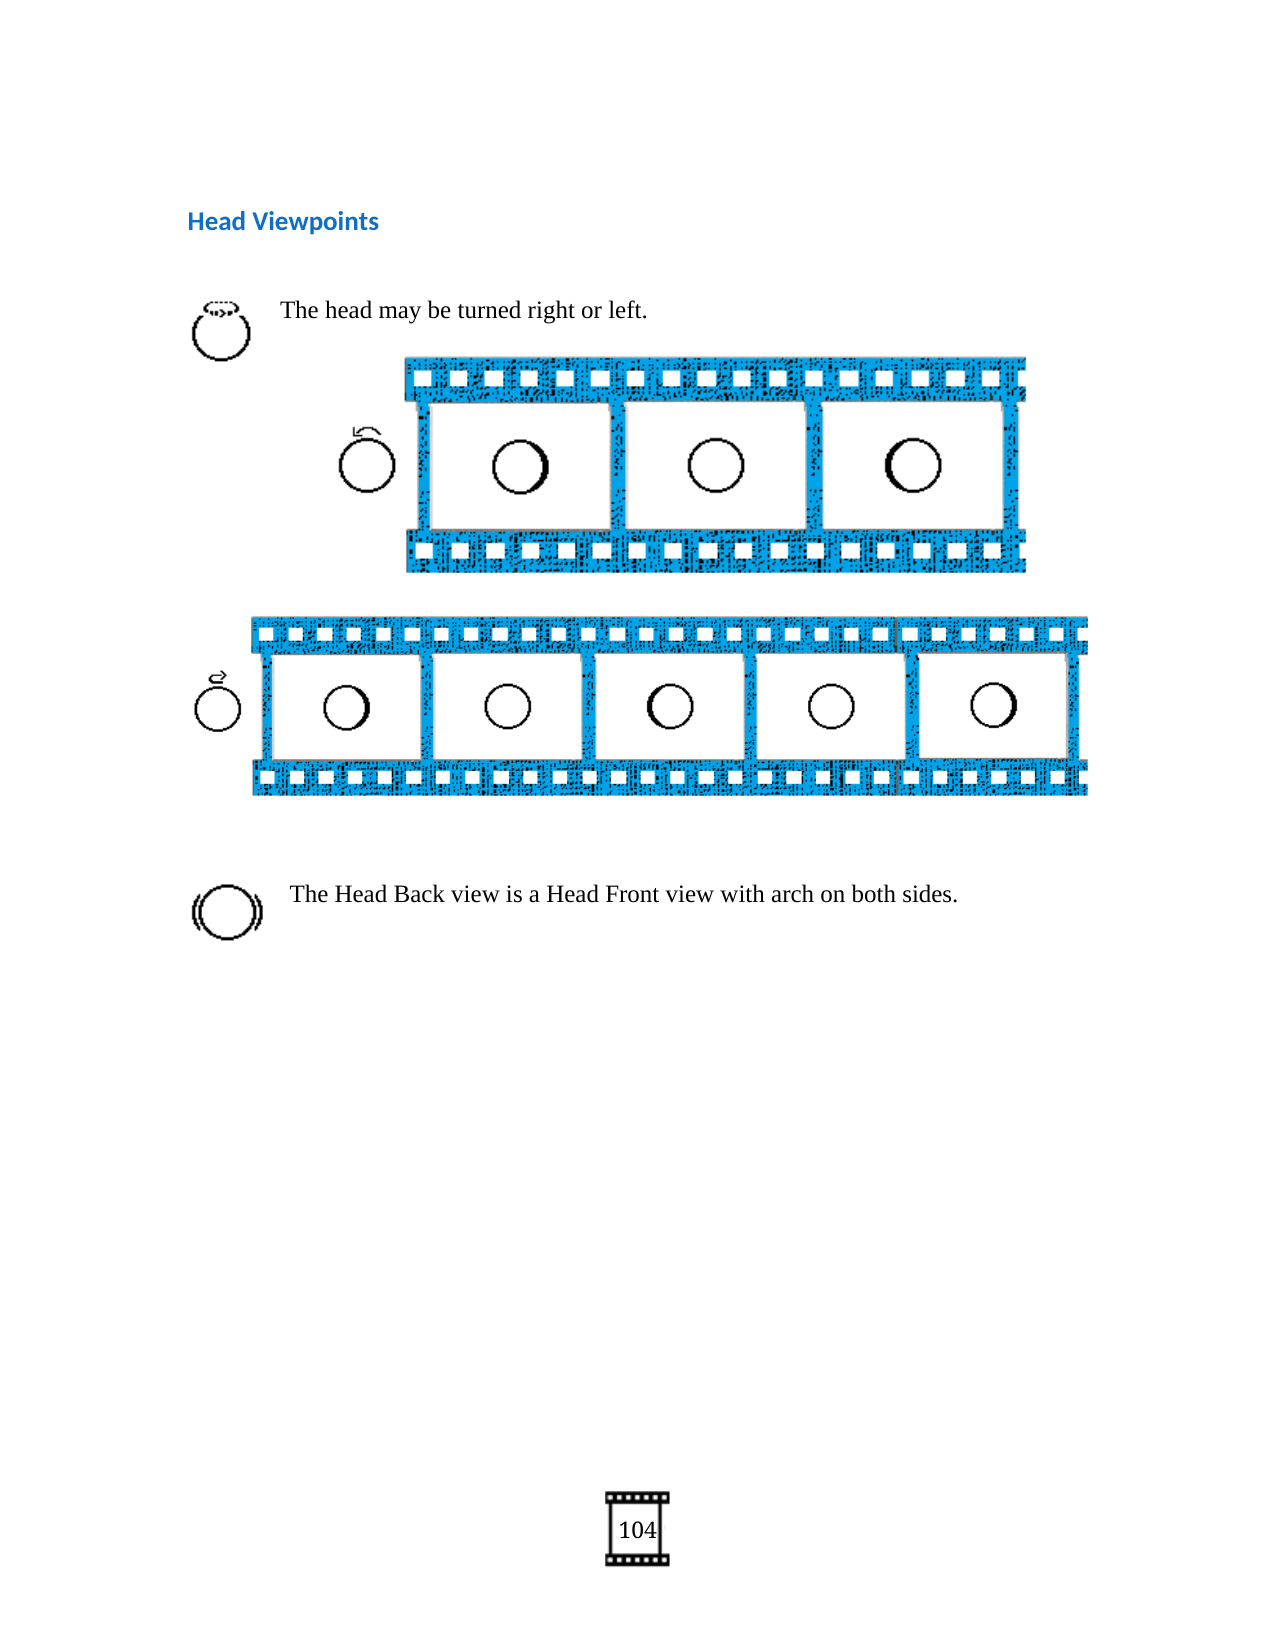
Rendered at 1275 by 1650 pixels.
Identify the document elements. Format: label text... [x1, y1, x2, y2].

picture [934, 771, 947, 783]
picture [1078, 654, 1088, 761]
picture [333, 349, 1034, 584]
picture [187, 611, 1088, 801]
picture [604, 1490, 671, 1569]
text The Head Back view is a Head Front view with arch on both sides. [187, 879, 1087, 908]
picture [962, 628, 975, 640]
picture [904, 771, 919, 784]
text The head may be turned right or left. [262, 296, 1087, 324]
picture [903, 628, 917, 640]
picture [962, 771, 977, 784]
picture [186, 294, 262, 371]
picture [917, 648, 1068, 762]
picture [1020, 628, 1033, 640]
picture [932, 628, 946, 640]
picture [187, 880, 271, 947]
picture [1021, 771, 1035, 784]
picture [992, 771, 1006, 784]
subtitle Head Viewpoints [187, 204, 1087, 237]
picture [1050, 628, 1063, 640]
picture [1051, 771, 1064, 784]
picture [1079, 771, 1088, 783]
picture [1078, 628, 1088, 640]
picture [990, 628, 1005, 640]
